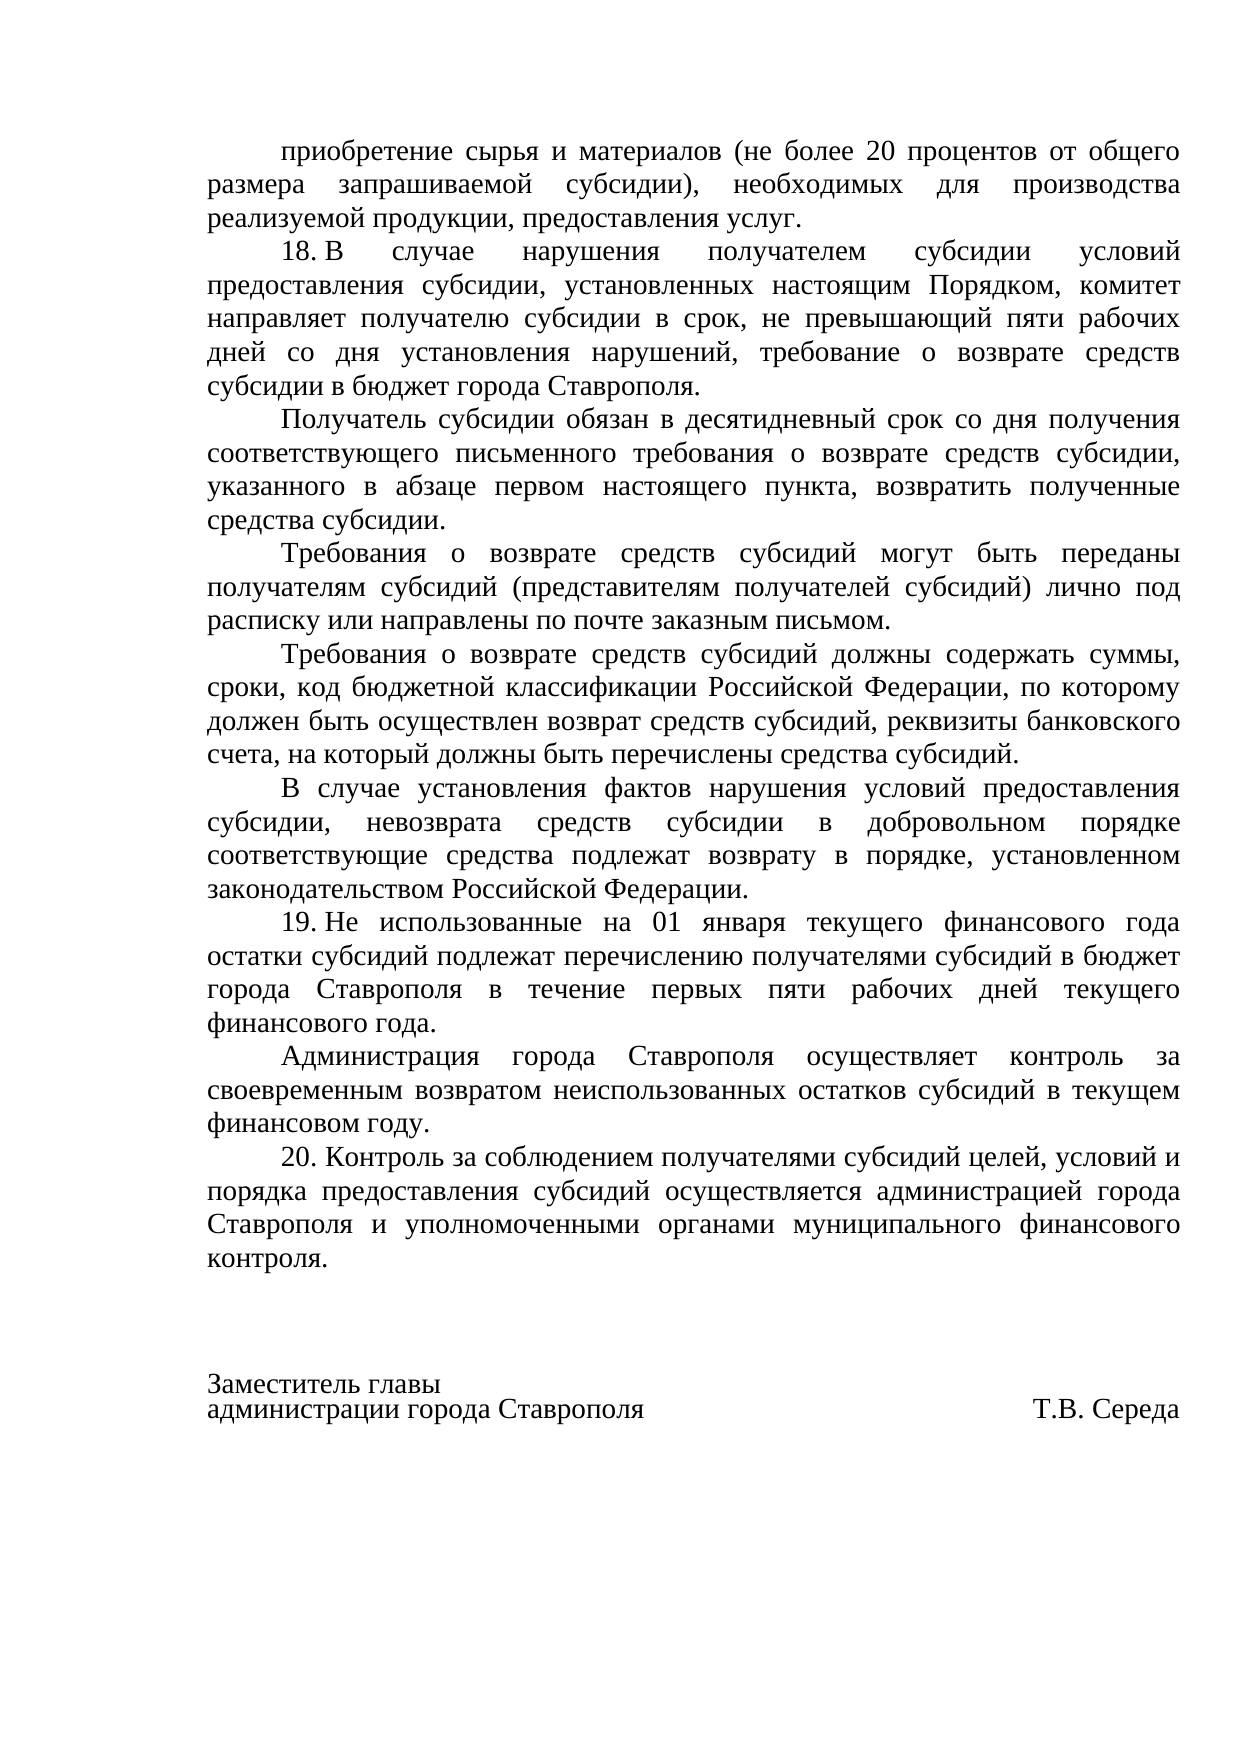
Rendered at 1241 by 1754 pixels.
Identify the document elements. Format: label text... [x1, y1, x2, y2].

text 18. В случае нарушения получателем субсидии условий предоставления субсидии, установленных настоящим Порядком, комитет направляет получателю субсидии в срок, не превышающий пяти рабочих дней со дня установления нарушений, требование о возврате средств субсидии в бюджет города Ставрополя. [207, 233, 1181, 401]
text Требования о возврате средств субсидий могут быть переданы получателям субсидий (представителям получателей субсидий) лично под расписку или направлены по почте заказным письмом. [207, 535, 1181, 636]
text В случае установления фактов нарушения условий предоставления субсидии, невозврата средств субсидии в добровольном порядке соответствующие средства подлежат возврату в порядке, установленном законодательством Российской Федерации. [207, 770, 1181, 904]
text Получатель субсидии обязан в десятидневный срок со дня получения соответствующего письменного требования о возврате средств субсидии, указанного в абзаце первом настоящего пункта, возвратить полученные средства субсидии. [207, 401, 1181, 535]
text администрации города Ставрополя Т.В. Середа [207, 1399, 1181, 1424]
text приобретение сырья и материалов (не более 20 процентов от общего размера запрашиваемой субсидии), необходимых для производства реализуемой продукции, предоставления услуг. [207, 133, 1181, 233]
text Требования о возврате средств субсидий должны содержать суммы, сроки, код бюджетной классификации Российской Федерации, по которому должен быть осуществлен возврат средств субсидий, реквизиты банковского счета, на который должны быть перечислены средства субсидий. [207, 636, 1181, 770]
text 20. Контроль за соблюдением получателями субсидий целей, условий и порядка предоставления субсидий осуществляется администрацией города Ставрополя и уполномоченными органами муниципального финансового контроля. [207, 1139, 1181, 1273]
text Администрация города Ставрополя осуществляет контроль за своевременным возвратом неиспользованных остатков субсидий в текущем финансовом году. [207, 1038, 1181, 1139]
text Заместитель главы [207, 1374, 1181, 1399]
text 19. Не использованные на 01 января текущего финансового года остатки субсидий подлежат перечислению получателями субсидий в бюджет города Ставрополя в течение первых пяти рабочих дней текущего финансового года. [207, 904, 1181, 1038]
